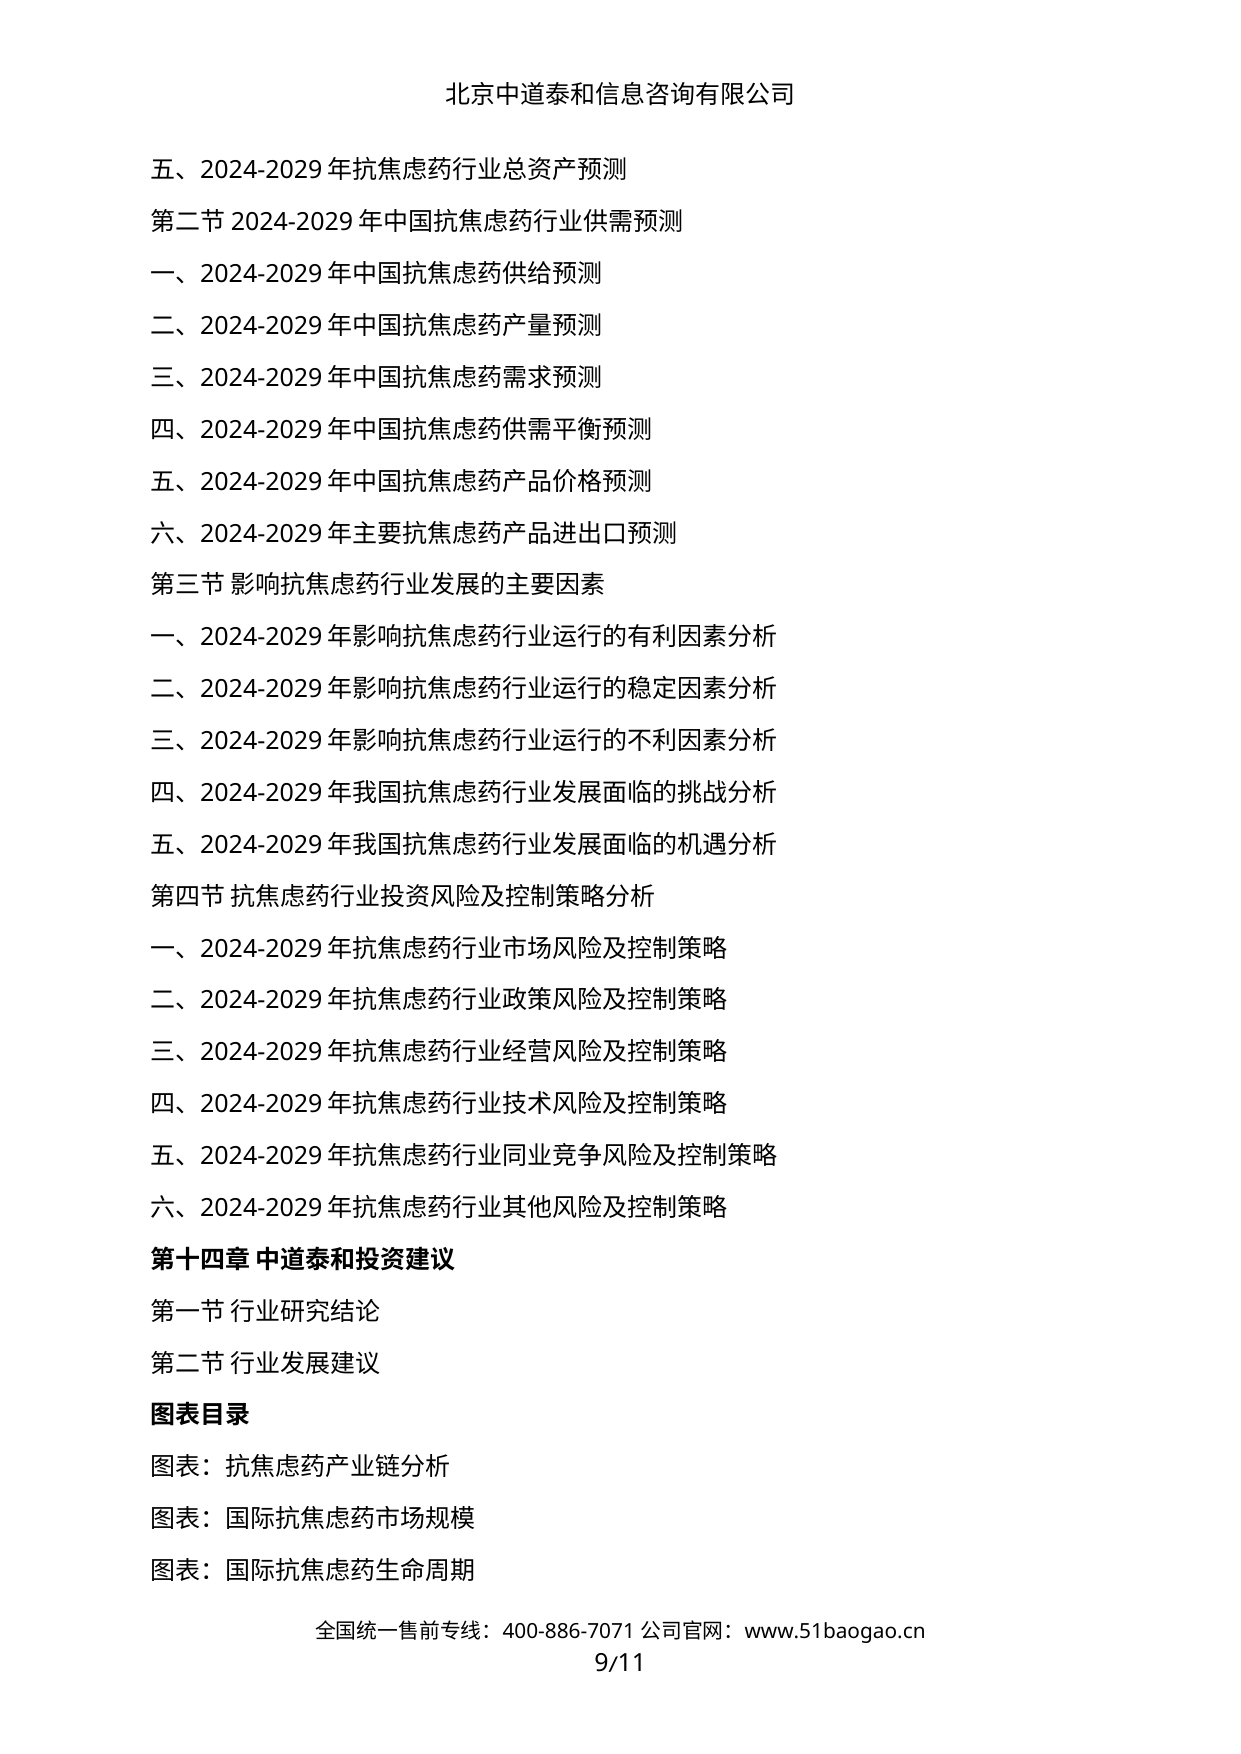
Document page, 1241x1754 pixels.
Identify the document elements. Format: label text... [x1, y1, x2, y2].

text 五、2024-2029年抗焦虑药行业总资产预测 [150, 150, 1090, 186]
text 第二节 2024-2029年中国抗焦虑药行业供需预测 [150, 202, 1090, 238]
text 三、2024-2029年抗焦虑药行业经营风险及控制策略 [150, 1032, 1090, 1068]
text 六、2024-2029年主要抗焦虑药产品进出口预测 [150, 513, 1090, 549]
text 一、2024-2029年影响抗焦虑药行业运行的有利因素分析 [150, 617, 1090, 653]
text 五、2024-2029年我国抗焦虑药行业发展面临的机遇分析 [150, 824, 1090, 861]
text 二、2024-2029年中国抗焦虑药产量预测 [150, 306, 1090, 342]
text 四、2024-2029年抗焦虑药行业技术风险及控制策略 [150, 1084, 1090, 1120]
text 二、2024-2029年影响抗焦虑药行业运行的稳定因素分析 [150, 669, 1090, 705]
text 图表：国际抗焦虑药生命周期 [150, 1551, 1090, 1587]
text 三、2024-2029年影响抗焦虑药行业运行的不利因素分析 [150, 721, 1090, 757]
text 四、2024-2029年我国抗焦虑药行业发展面临的挑战分析 [150, 772, 1090, 809]
text 第二节 行业发展建议 [150, 1343, 1090, 1379]
text 第三节 影响抗焦虑药行业发展的主要因素 [150, 565, 1090, 601]
text 三、2024-2029年中国抗焦虑药需求预测 [150, 357, 1090, 394]
text 五、2024-2029年中国抗焦虑药产品价格预测 [150, 461, 1090, 497]
text 图表：国际抗焦虑药市场规模 [150, 1499, 1090, 1535]
text 第一节 行业研究结论 [150, 1291, 1090, 1327]
text 图表目录 [150, 1395, 1090, 1431]
text 图表：抗焦虑药产业链分析 [150, 1447, 1090, 1483]
text 四、2024-2029年中国抗焦虑药供需平衡预测 [150, 409, 1090, 446]
text 一、2024-2029年中国抗焦虑药供给预测 [150, 254, 1090, 290]
text 一、2024-2029年抗焦虑药行业市场风险及控制策略 [150, 928, 1090, 964]
text 五、2024-2029年抗焦虑药行业同业竞争风险及控制策略 [150, 1136, 1090, 1172]
text 六、2024-2029年抗焦虑药行业其他风险及控制策略 [150, 1187, 1090, 1224]
text 二、2024-2029年抗焦虑药行业政策风险及控制策略 [150, 980, 1090, 1016]
text 第十四章 中道泰和投资建议 [150, 1239, 1090, 1276]
text 第四节 抗焦虑药行业投资风险及控制策略分析 [150, 876, 1090, 912]
